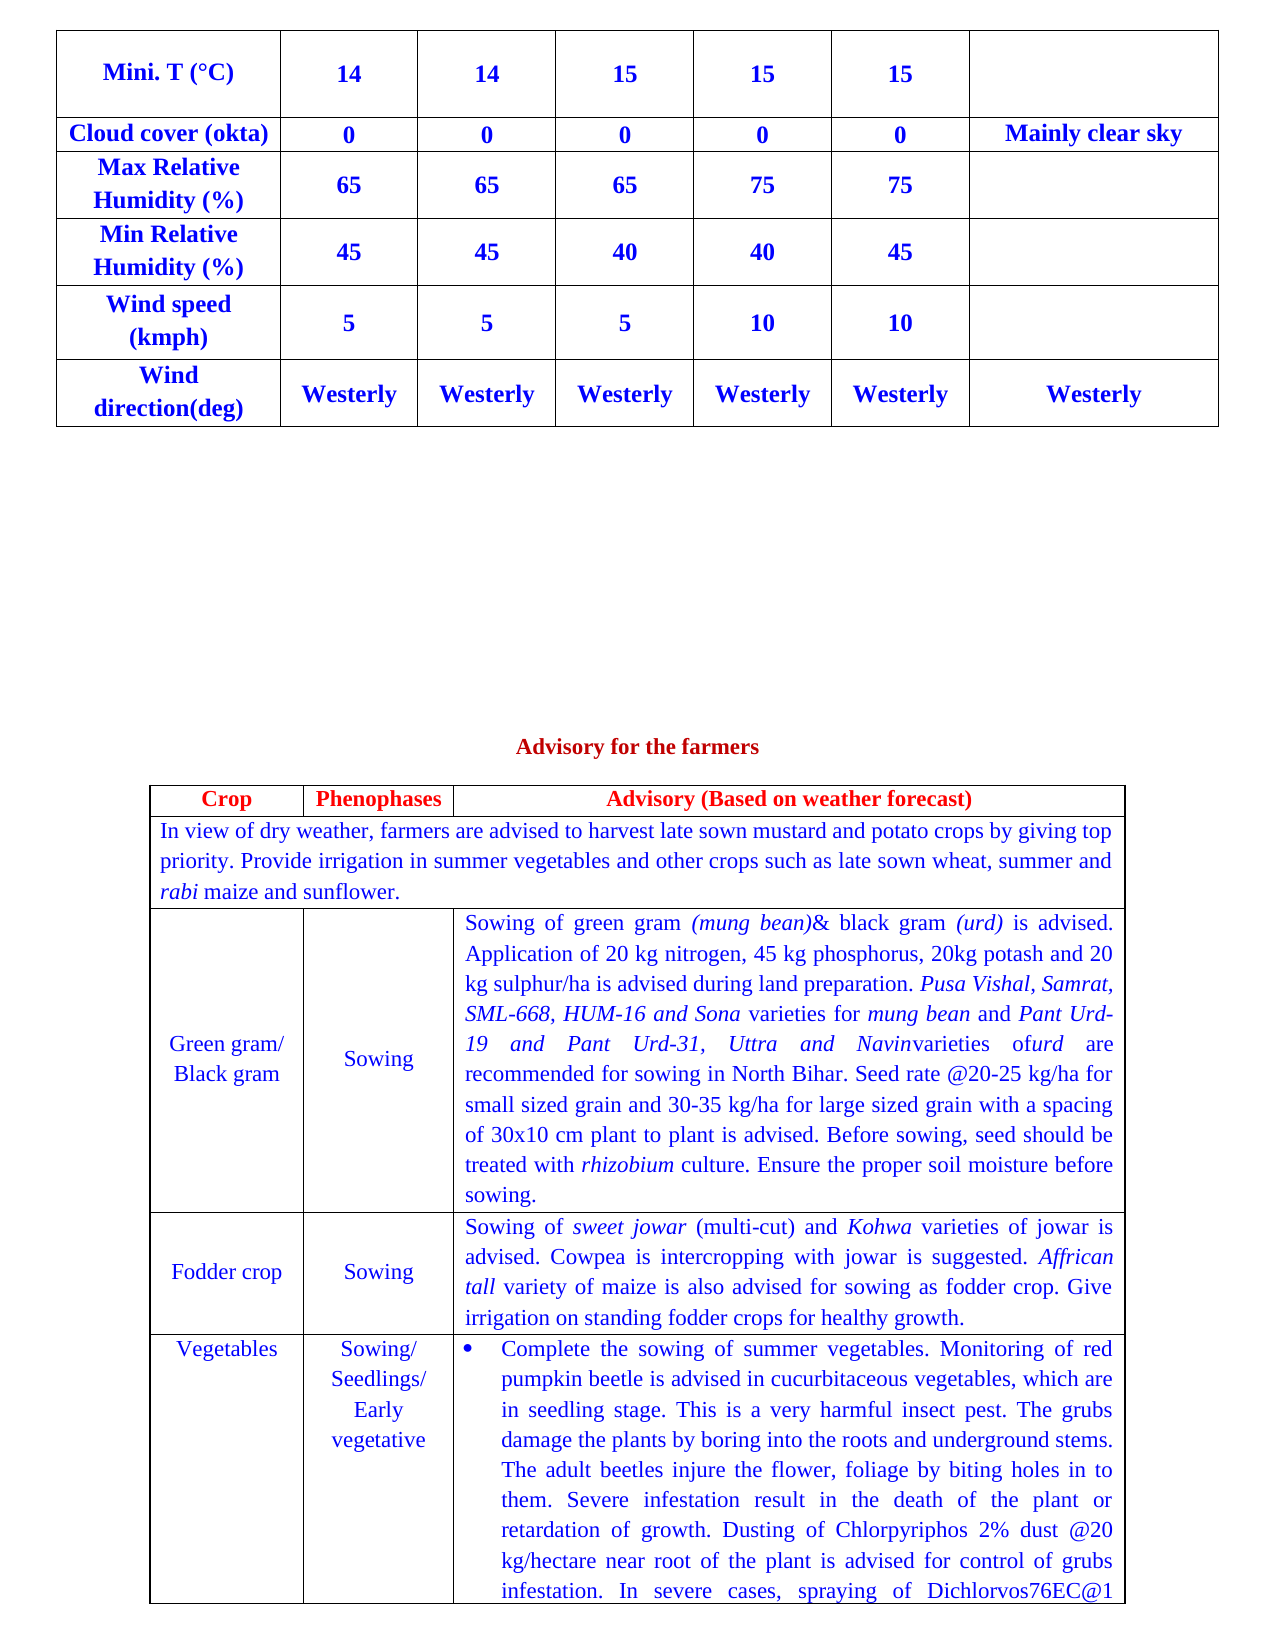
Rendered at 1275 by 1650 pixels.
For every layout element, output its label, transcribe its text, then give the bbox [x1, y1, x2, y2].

table_cell Westerly [281, 360, 417, 426]
table_cell [970, 152, 1218, 218]
table_cell 14 [281, 31, 417, 117]
table_cell Cloud cover (okta) [57, 118, 280, 151]
table_cell 5 [418, 286, 555, 359]
table_cell 65 [281, 152, 417, 218]
table_cell 0 [694, 118, 831, 151]
table_cell [970, 286, 1218, 359]
table_cell 15 [694, 31, 831, 117]
table_cell 65 [418, 152, 555, 218]
table_cell 15 [832, 31, 969, 117]
table_cell Westerly [556, 360, 693, 426]
table_cell Min Relative Humidity (%) [57, 219, 280, 285]
table_cell 15 [556, 31, 693, 117]
table_cell 45 [832, 219, 969, 285]
table_cell 5 [556, 286, 693, 359]
table_cell 75 [694, 152, 831, 218]
table_cell Westerly [832, 360, 969, 426]
table_cell Westerly [418, 360, 555, 426]
table_header Advisory (Based on weather forecast) [454, 786, 1124, 816]
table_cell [454, 1335, 1124, 1603]
table_cell In view of dry weather, farmers are advised to harvest late sown mustard and potato crops by giving top priority. Provide irrigation in summer vegetables and other crops such as late sown wheat, summer and rabi maize and sunflower. [151, 817, 1124, 908]
table_cell Sowing of sweet jowar (multi-cut) and Kohwa varieties of jowar is advised. Cowpea is intercropping with jowar is suggested. Affrican tall variety of maize is also advised for sowing as fodder crop. Give irrigation on standing fodder crops for healthy growth. [454, 1213, 1124, 1334]
table_cell Green gram/ Black gram [151, 909, 303, 1212]
table_cell [970, 219, 1218, 285]
table_cell Sowing of green gram (mung bean)& black gram (urd) is advised. Application of 20 kg nitrogen, 45 kg phosphorus, 20kg potash and 20 kg sulphur/ha is advised during land preparation. Pusa Vishal, Samrat, SML-668, HUM-16 and Sona varieties for mung bean and Pant Urd-19 and Pant Urd-31, Uttra and Navinvarieties ofurd are recommended for sowing in North Bihar. Seed rate @20-25 kg/ha for small sized grain and 30-35 kg/ha for large sized grain with a spacing of 30x10 cm plant to plant is advised. Before sowing, seed should be treated with rhizobium culture. Ensure the proper soil moisture before sowing. [454, 909, 1124, 1212]
table_cell 45 [418, 219, 555, 285]
table_cell - [970, 31, 1218, 117]
table_cell Mini. T (°C) [57, 31, 280, 117]
table_cell 10 [694, 286, 831, 359]
table_cell 75 [832, 152, 969, 218]
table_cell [304, 1335, 453, 1603]
table_cell 0 [832, 118, 969, 151]
table_cell Max Relative Humidity (%) [57, 152, 280, 218]
table_cell Westerly [694, 360, 831, 426]
table_cell 65 [556, 152, 693, 218]
table_cell 0 [418, 118, 555, 151]
table_header Crop [151, 786, 303, 816]
table_header Phenophases [304, 786, 453, 816]
table_cell Sowing [304, 1213, 453, 1334]
table_cell Sowing [304, 909, 453, 1212]
table_cell 5 [281, 286, 417, 359]
table_cell Mainly clear sky [970, 118, 1218, 151]
table_cell 14 [418, 31, 555, 117]
table_cell Vegetables [151, 1335, 303, 1603]
table_cell Wind speed (kmph) [57, 286, 280, 359]
table_cell 10 [832, 286, 969, 359]
table_cell Fodder crop [151, 1213, 303, 1334]
table_cell 40 [694, 219, 831, 285]
table_cell 0 [281, 118, 417, 151]
table_cell 0 [556, 118, 693, 151]
table_cell Wind direction(deg) [57, 360, 280, 426]
table_cell 45 [281, 219, 417, 285]
text Advisory for the farmers [150, 733, 1125, 760]
table_cell 40 [556, 219, 693, 285]
table_cell Westerly [970, 360, 1218, 426]
